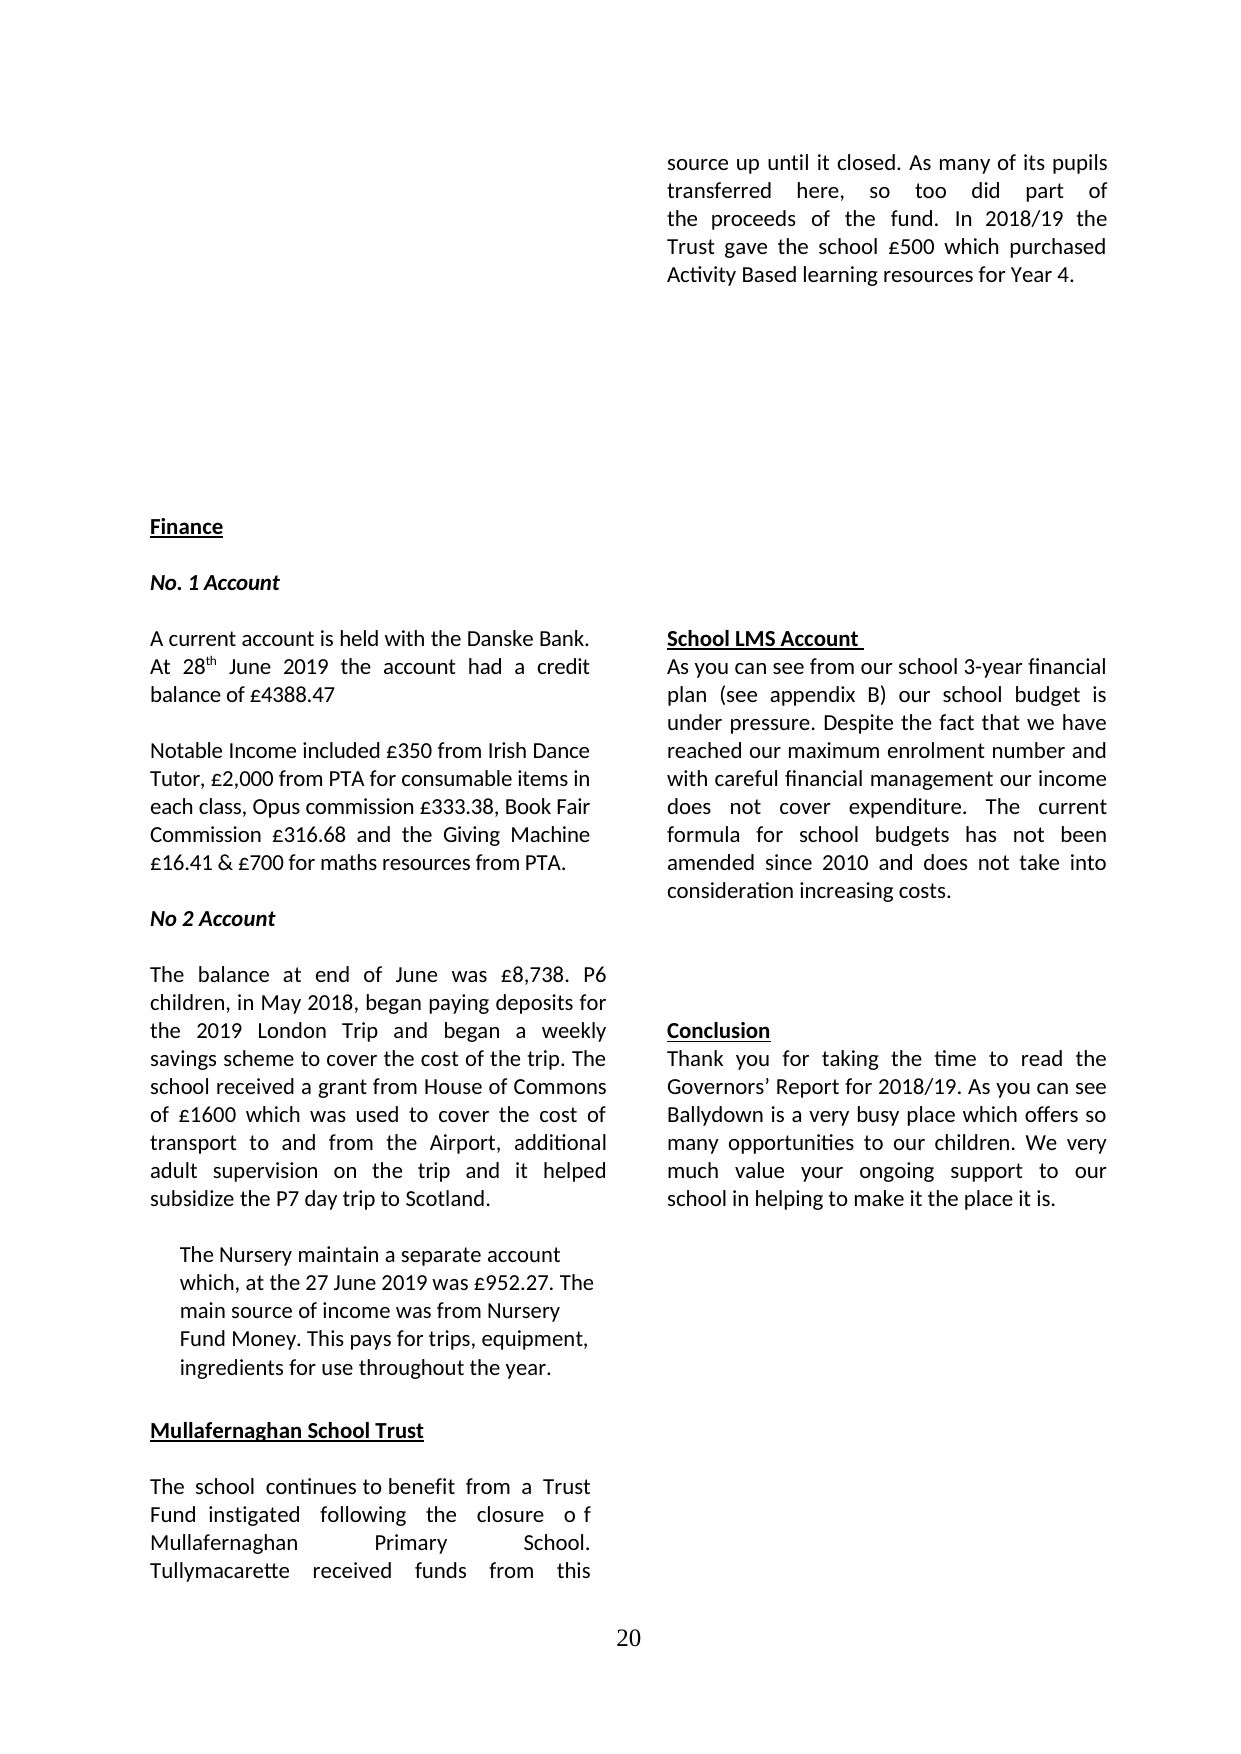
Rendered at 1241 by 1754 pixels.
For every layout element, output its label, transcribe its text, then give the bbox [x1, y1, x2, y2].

list A current account is held with the Danske Bank. At 28th June 2019 the account had a credit balance of £4388.47 [150, 624, 591, 708]
list No. 1 Account [150, 568, 591, 596]
text As you can see from our school 3-year financial plan (see appendix B) our school budget is under pressure. Despite the fact that we have reached our maximum enrolment number and with careful financial management our income does not cover expenditure. The current formula for school budgets has not been amended since 2010 and does not take into consideration increasing costs. [667, 652, 1107, 904]
text Conclusion [667, 1016, 1107, 1044]
list No 2 Account [150, 904, 608, 932]
text Finance [150, 512, 591, 540]
text The school continues to benefit from a Trust Fund instigated following the closure of Mullafernaghan Primary School. Tullymacarette received funds from this source up until it closed. As many of its pupils transferred here, so too did part of the proceeds of the fund. In 2018/19 the Trust gave the school £500 which purchased Activity Based learning resources for Year 4. [667, 148, 1107, 288]
text The school continues to benefit from a Trust Fund instigated following the closure of Mullafernaghan Primary School. Tullymacarette received funds from this source up until it closed. As many of its pupils transferred here, so too did part of the proceeds of the fund. In 2018/19 the Trust gave the school £500 which purchased Activity Based learning resources for Year 4. [150, 1472, 591, 1584]
text Mullafernaghan School Trust [150, 1416, 591, 1444]
text Thank you for taking the time to read the Governors’ Report for 2018/19. As you can see Ballydown is a very busy place which offers so many opportunities to our children. We very much value your ongoing support to our school in helping to make it the place it is. [667, 1044, 1107, 1212]
text The balance at end of June was £8,738. P6 children, in May 2018, began paying deposits for the 2019 London Trip and began a weekly savings scheme to cover the cost of the trip. The school received a grant from House of Commons of £1600 which was used to cover the cost of transport to and from the Airport, additional adult supervision on the trip and it helped subsidize the P7 day trip to Scotland. [150, 960, 608, 1212]
text School LMS Account [667, 624, 1107, 652]
list Notable Income included £350 from Irish Dance Tutor, £2,000 from PTA for consumable items in each class, Opus commission £333.38, Book Fair Commission £316.68 and the Giving Machine £16.41 & £700 for maths resources from PTA. [150, 736, 591, 876]
text The Nursery maintain a separate account which, at the 27 June 2019 was £952.27. The main source of income was from Nursery Fund Money. This pays for trips, equipment, ingredients for use throughout the year. [179, 1241, 608, 1381]
